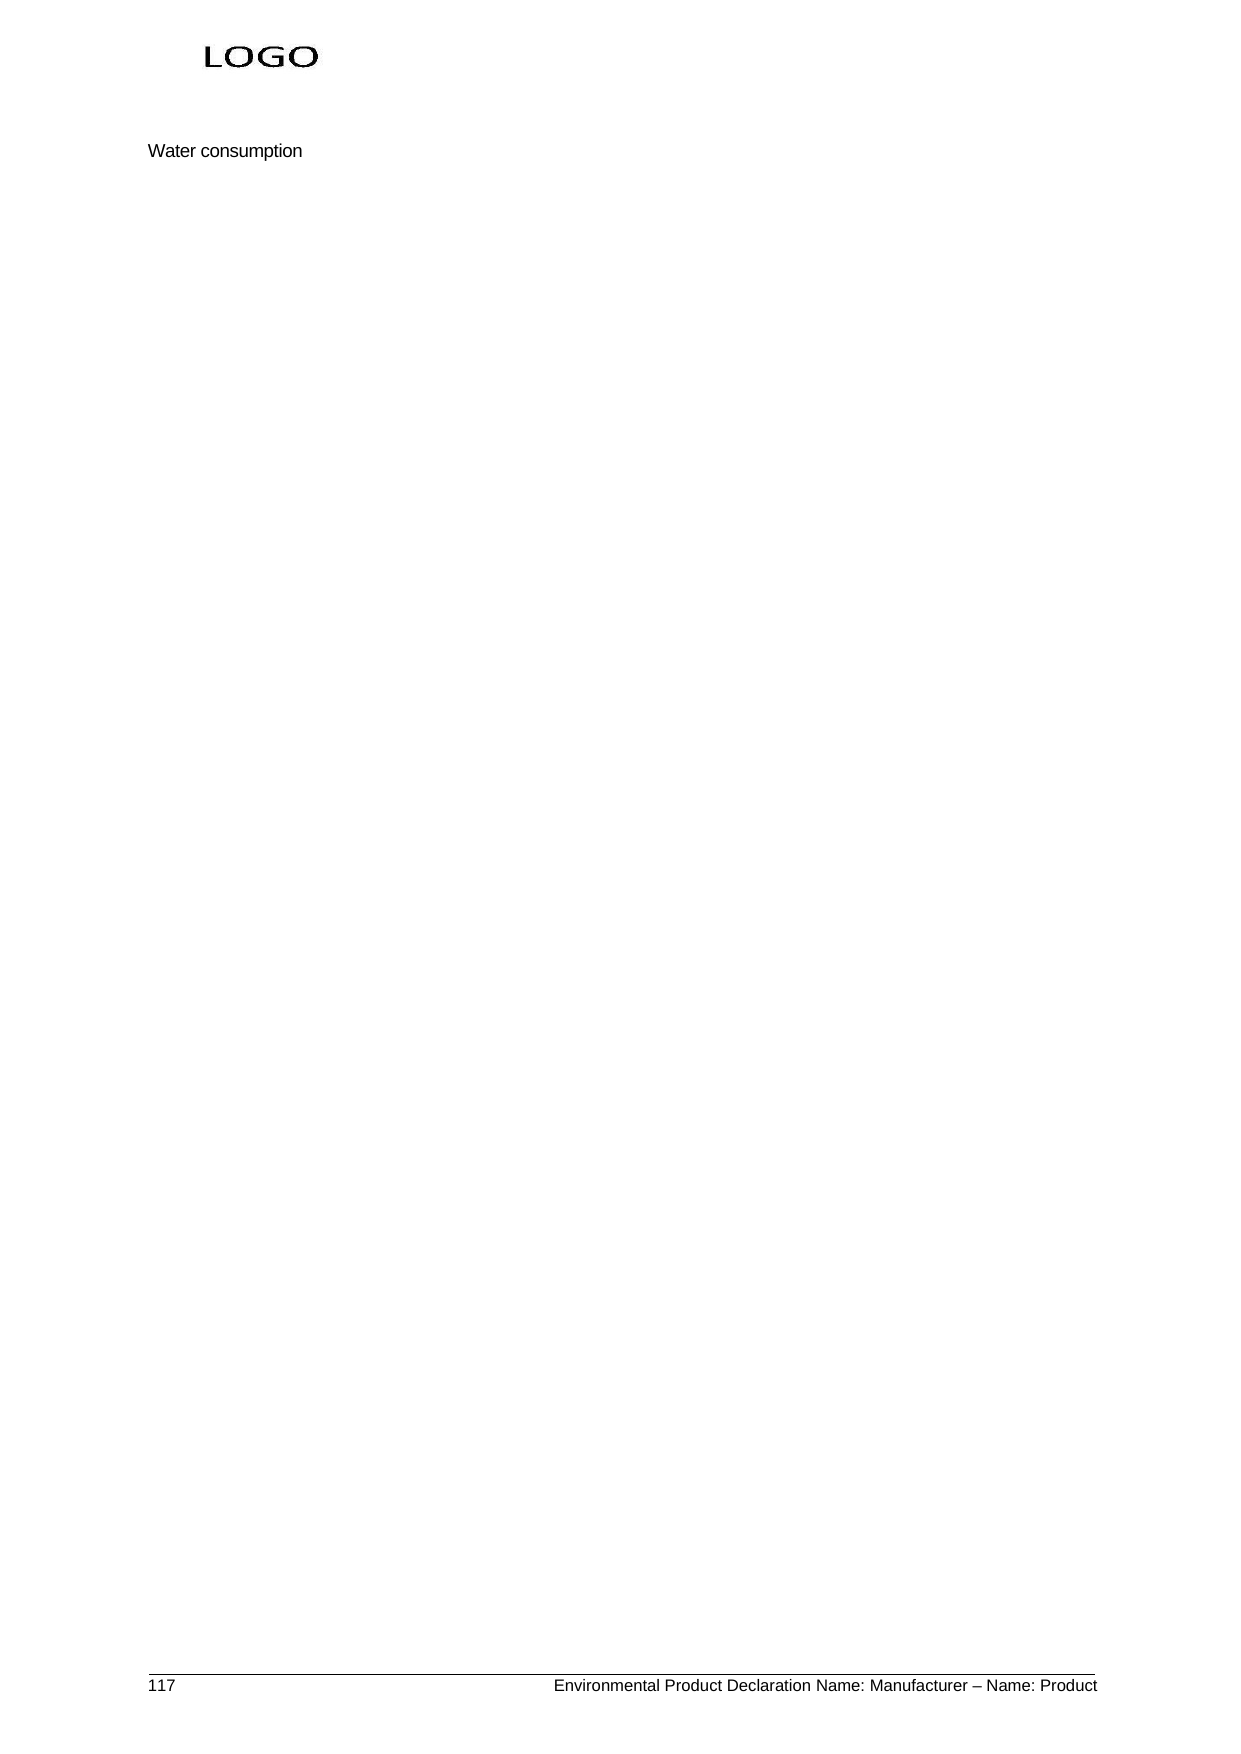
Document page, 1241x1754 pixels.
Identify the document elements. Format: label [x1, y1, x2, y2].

picture [148, 13, 623, 102]
